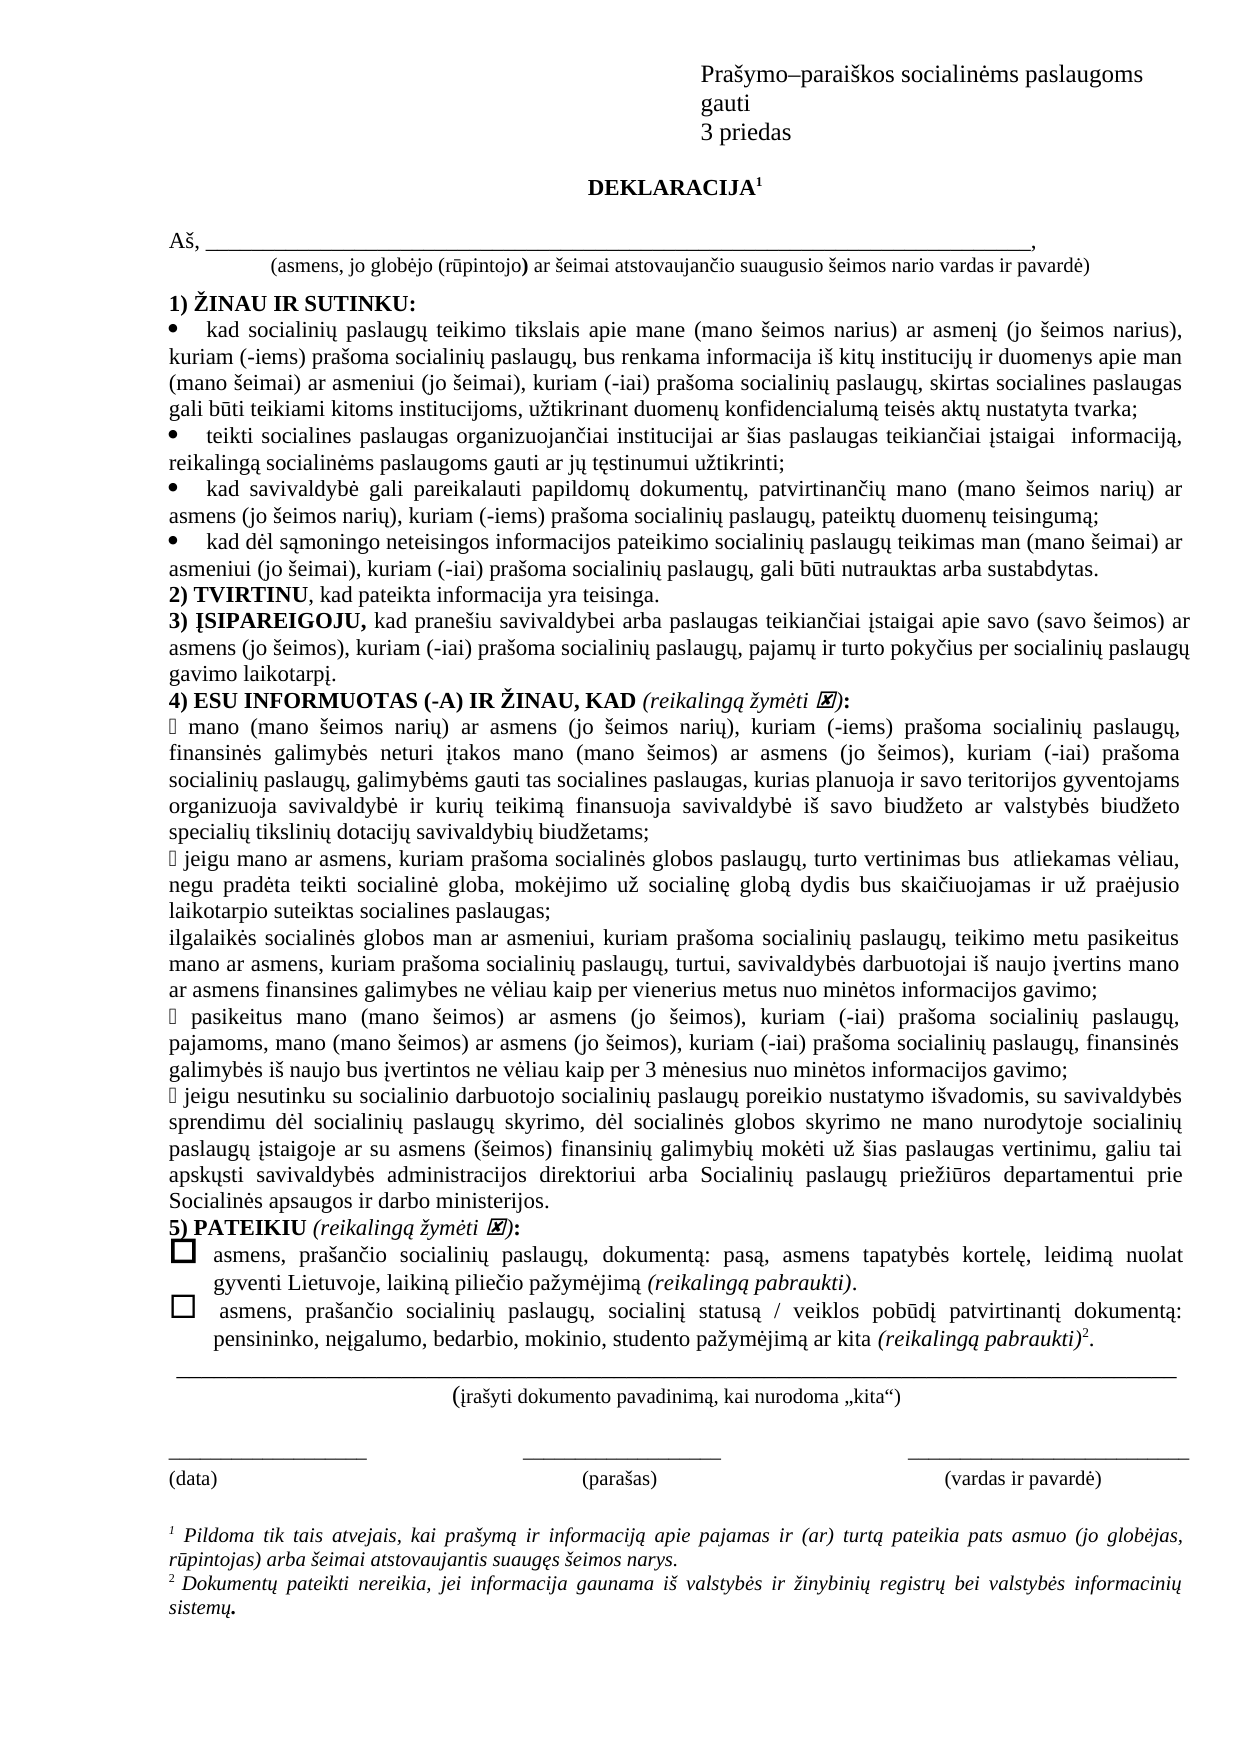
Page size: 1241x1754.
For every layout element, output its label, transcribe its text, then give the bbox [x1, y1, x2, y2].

text 5) Pateikiu (reikalingą žymėti ): [169, 1214, 1181, 1240]
list kad socialinių paslaugų teikimo tikslais apie mane (mano šeimos narius) ar asmenį (jo šeimos narius), kuriam (-iems) prašoma socialinių paslaugų, bus renkama informacija iš kitų institucijų ir duomenys apie man (mano šeimai) ar asmeniui (jo šeimai), kuriam (-iai) prašoma socialinių paslaugų, skirtas socialines paslaugas gali būti teikiami kitoms institucijoms, užtikrinant duomenų konfidencialumą teisės aktų nustatyta tvarka; [169, 316, 1184, 422]
list kad savivaldybė gali pareikalauti papildomų dokumentų, patvirtinančių mano (mano šeimos narių) ar asmens (jo šeimos narių), kuriam (-iems) prašoma socialinių paslaugų, pateiktų duomenų teisingumą; [169, 475, 1184, 528]
text Prašymo–paraiškos socialinėms paslaugoms gauti [700, 59, 1181, 117]
list asmens, prašančio socialinių paslaugų, dokumentą: pasą, asmens tapatybės kortelę, leidimą nuolat gyventi Lietuvoje, laikiną piliečio pažymėjimą (reikalingą pabraukti). [169, 1240, 1184, 1296]
text 2 Dokumentų pateikti nereikia, jei informacija gaunama iš valstybės ir žinybinių registrų bei valstybės informacinių sistemų. [169, 1571, 1184, 1619]
text mano (mano šeimos narių) ar asmens (jo šeimos narių), kuriam (-iems) prašoma socialinių paslaugų, finansinės galimybės neturi įtakos mano (mano šeimos) ar asmens (jo šeimos), kuriam (-iai) prašoma socialinių paslaugų, galimybėms gauti tas socialines paslaugas, kurias planuoja ir savo teritorijos gyventojams organizuoja savivaldybė ir kurių teikimą finansuoja savivaldybė iš savo biudžeto ar valstybės biudžeto specialių tikslinių dotacijų savivaldybių biudžetams; [169, 713, 1181, 845]
text (asmens, jo globėjo (rūpintojo) ar šeimai atstovaujančio suaugusio šeimos nario vardas ir pavardė) [169, 253, 1192, 277]
table_header ___________________ ___________________ (data) (parašas) [158, 1438, 818, 1494]
text pasikeitus mano (mano šeimos) ar asmens (jo šeimos), kuriam (-iai) prašoma socialinių paslaugų, pajamoms, mano (mano šeimos) ar asmens (jo šeimos), kuriam (-iai) prašoma socialinių paslaugų, finansinės galimybės iš naujo bus įvertintos ne vėliau kaip per 3 mėnesius nuo minėtos informacijos gavimo; [169, 1003, 1181, 1082]
text 1 Pildoma tik tais atvejais, kai prašymą ir informaciją apie pajamas ir (ar) turtą pateikia pats asmuo (jo globėjas, rūpintojas) arba šeimai atstovaujantis suaugęs šeimos narys. [169, 1523, 1184, 1571]
text 1) ŽINAU IR SUTINKU: [169, 290, 1192, 316]
text 4) ESU INFORMUOTAS (-A) IR ŽINAU, KAD (reikalingą žymėti ): [169, 687, 1184, 713]
list asmens, prašančio socialinių paslaugų, socialinį statusą / veiklos pobūdį patvirtinantį dokumentą: pensininko, neįgalumo, bedarbio, mokinio, studento pažymėjimą ar kita (reikalingą pabraukti)2. [169, 1296, 1184, 1352]
text ________________________________________________________________________________ (įrašyti dokumento pavadinimą, kai nurodoma „kita“) [169, 1352, 1184, 1409]
list teikti socialines paslaugas organizuojančiai institucijai ar šias paslaugas teikiančiai įstaigai informaciją, reikalingą socialinėms paslaugoms gauti ar jų tęstinumui užtikrinti; [169, 422, 1184, 475]
text jeigu mano ar asmens, kuriam prašoma socialinės globos paslaugų, turto vertinimas bus atliekamas vėliau, negu pradėta teikti socialinė globa, mokėjimo už socialinę globą dydis bus skaičiuojamas ir už praėjusio laikotarpio suteiktas socialines paslaugas; [169, 845, 1181, 924]
list kad dėl sąmoningo neteisingos informacijos pateikimo socialinių paslaugų teikimas man (mano šeimai) ar asmeniui (jo šeimai), kuriam (-iai) prašoma socialinių paslaugų, gali būti nutrauktas arba sustabdytas. [169, 528, 1184, 581]
text 2) TVIRTINU, kad pateikta informacija yra teisinga. [169, 581, 1192, 608]
text 3 priedas [700, 117, 1139, 145]
subtitle DEKLARACIJA1 [169, 174, 1181, 200]
text ilgalaikės socialinės globos man ar asmeniui, kuriam prašoma socialinių paslaugų, teikimo metu pasikeitus mano ar asmens, kuriam prašoma socialinių paslaugų, turtui, savivaldybės darbuotojai iš naujo įvertins mano ar asmens finansines galimybes ne vėliau kaip per vienerius metus nuo minėtos informacijos gavimo; [169, 924, 1181, 1003]
text 3) ĮSIPAREIGOJU, kad pranešiu savivaldybei arba paslaugas teikiančiai įstaigai apie savo (savo šeimos) ar asmens (jo šeimos), kuriam (-iai) prašoma socialinių paslaugų, pajamų ir turto pokyčius per socialinių paslaugų gavimo laikotarpį. [169, 608, 1192, 687]
text jeigu nesutinku su socialinio darbuotojo socialinių paslaugų poreikio nustatymo išvadomis, su savivaldybės sprendimu dėl socialinių paslaugų skyrimo, dėl socialinės globos skyrimo ne mano nurodytoje socialinių paslaugų įstaigoje ar su asmens (šeimos) finansinių galimybių mokėti už šias paslaugas vertinimu, galiu tai apskųsti savivaldybės administracijos direktoriui arba Socialinių paslaugų priežiūros departamentui prie Socialinės apsaugos ir darbo ministerijos. [169, 1082, 1184, 1214]
text Aš, ________________________________________________________________________, [169, 227, 1192, 253]
table_header ___________________________ (vardas ir pavardė) [819, 1438, 1240, 1494]
